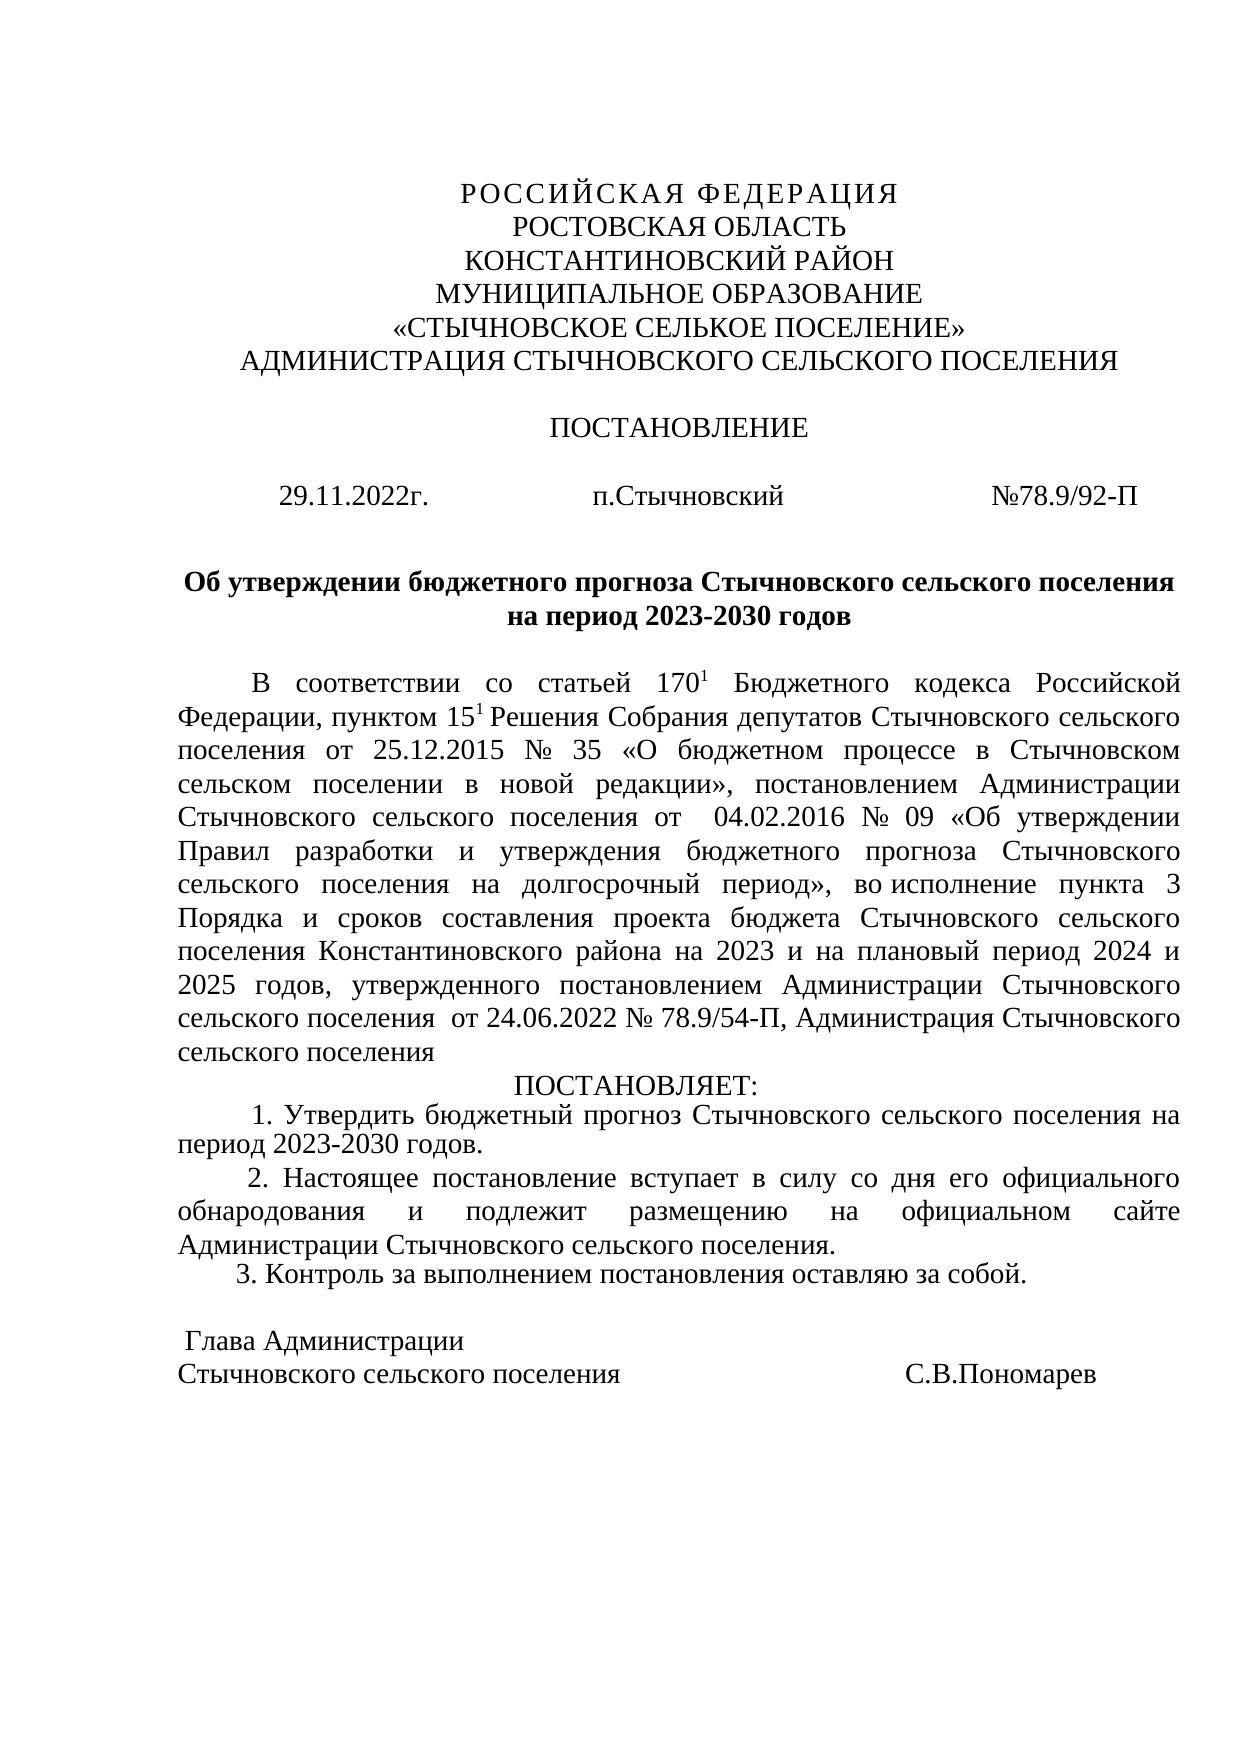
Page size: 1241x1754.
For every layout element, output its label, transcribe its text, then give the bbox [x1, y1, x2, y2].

text КОНСТАНТИНОВСКИЙ РАЙОН [177, 243, 1181, 276]
text Стычновского сельского поселения С.В.Пономарев [177, 1357, 1181, 1390]
table_header п.Стычновский [515, 478, 963, 531]
text Об утверждении бюджетного прогноза Стычновского сельского поселения [177, 564, 1181, 598]
text «СТЫЧНОВСКОЕ СЕЛЬКОЕ ПОСЕЛЕНИЕ» [177, 310, 1181, 343]
text 1. Утвердить бюджетный прогноз Стычновского сельского поселения на период 2023-2030 годов. [177, 1101, 1181, 1160]
text 2. Настоящее постановление вступает в силу со дня его официального обнародования и подлежит размещению на официальном сайте Администрации Стычновского сельского поселения. [177, 1160, 1181, 1260]
text МУНИЦИПАЛЬНОЕ ОБРАЗОВАНИЕ [177, 276, 1181, 310]
text 3. Контроль за выполнением постановления оставляю за собой. [177, 1260, 1181, 1289]
text В соответствии со статьей 1701 Бюджетного кодекса Российской Федерации, пунктом 151 Решения Собрания депутатов Стычновского сельского поселения от 25.12.2015 № 35 «О бюджетном процессе в Стычновском сельском поселении в новой редакции», постановлением Администрации Стычновского сельского поселения от 04.02.2016 № 09 «Об утверждении Правил разработки и утверждения бюджетного прогноза Стычновского сельского поселения на долгосрочный период», во исполнение пункта 3 Порядка и сроков составления проекта бюджета Стычновского сельского поселения Константиновского района на 2023 и на плановый период 2024 и 2025 годов, утвержденного постановлением Администрации Стычновского сельского поселения от 24.06.2022 № 78.9/54-П, Администрация Стычновского сельского поселения [177, 665, 1181, 1068]
text РОССИЙСКАЯ ФЕДЕРАЦИЯ [177, 176, 1181, 209]
text АДМИНИСТРАЦИЯ СТЫЧНОВСКОГО СЕЛЬСКОГО ПОСЕЛЕНИЯ [177, 343, 1181, 377]
table_header №78.9/92-П [963, 478, 1240, 531]
text ПОСТАНОВЛЕНИЕ [177, 411, 1181, 444]
text ПОСТАНОВЛЯЕТ: [177, 1068, 1181, 1101]
text на период 2023-2030 годов [177, 598, 1181, 632]
text РОСТОВСКАЯ ОБЛАСТЬ [177, 209, 1181, 243]
text Глава Администрации [177, 1323, 1181, 1357]
table_header 29.11.2022г. [192, 478, 515, 531]
